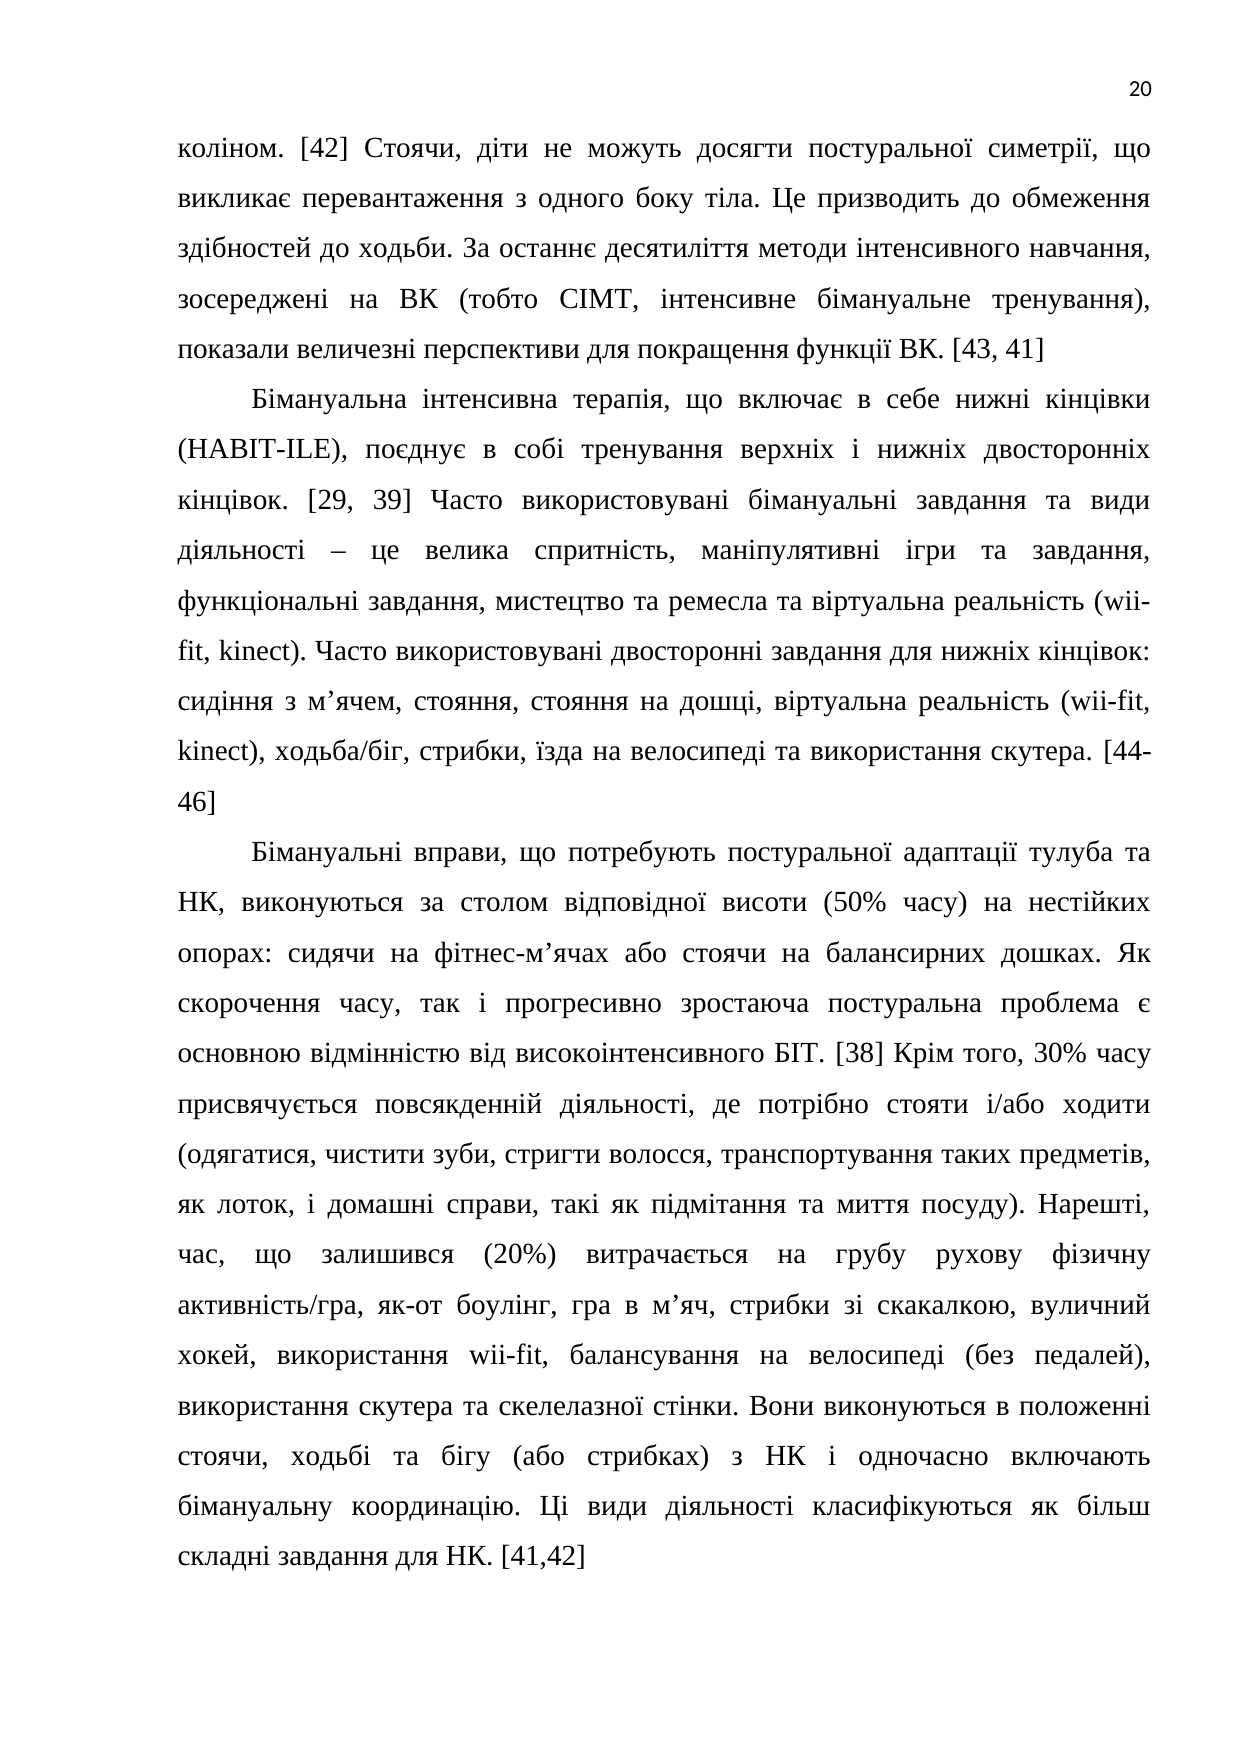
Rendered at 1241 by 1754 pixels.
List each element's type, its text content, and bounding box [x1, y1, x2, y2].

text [177, 130, 1152, 364]
text Бімануальні вправи, що потребують постуральної адаптації тулуба та НК, виконуються за столом відповідної висоти (50% часу) на нестійких опорах: сидячи на фітнес-м’ячах або стоячи на балансирних дошках. Як скорочення часу, так і прогресивно зростаюча постуральна проблема є основною відмінністю від високоінтенсивного БІТ. [38] Крім того, 30% часу присвячується повсякденній діяльності, де потрібно стояти і/або ходити (одягатися, чистити зуби, стригти волосся, транспортування таких предметів, як лоток, і домашні справи, такі як підмітання та миття посуду). Нарешті, час, що залишився (20%) витрачається на грубу рухову фізичну активність/гра, як-от боулінг, гра в м’яч, стрибки зі скакалкою, вуличний хокей, використання wii-fit, балансування на велосипеді (без педалей), використання скутера та скелелазної стінки. Вони виконуються в положенні стоячи, ходьбі та бігу (або стрибках) з НК і одночасно включають бімануальну координацію. Ці види діяльності класифікуються як більш складні завдання для НК. [41,42] [177, 834, 1152, 1572]
text Бімануальна інтенсивна терапія, що включає в себе нижні кінцівки (HABIT-ILE), поєднує в собі тренування верхніх і нижніх двосторонніх кінцівок. [29, 39] Часто використовувані бімануальні завдання та види діяльності – це велика спритність, маніпулятивні ігри та завдання, функціональні завдання, мистецтво та ремесла та віртуальна реальність (wii-fit, kinect). Часто використовувані двосторонні завдання для нижніх кінцівок: сидіння з м’ячем, стояння, стояння на дошці, віртуальна реальність (wii-fit, kinect), ходьба/біг, стрибки, їзда на велосипеді та використання скутера. [44-46] [177, 381, 1152, 817]
